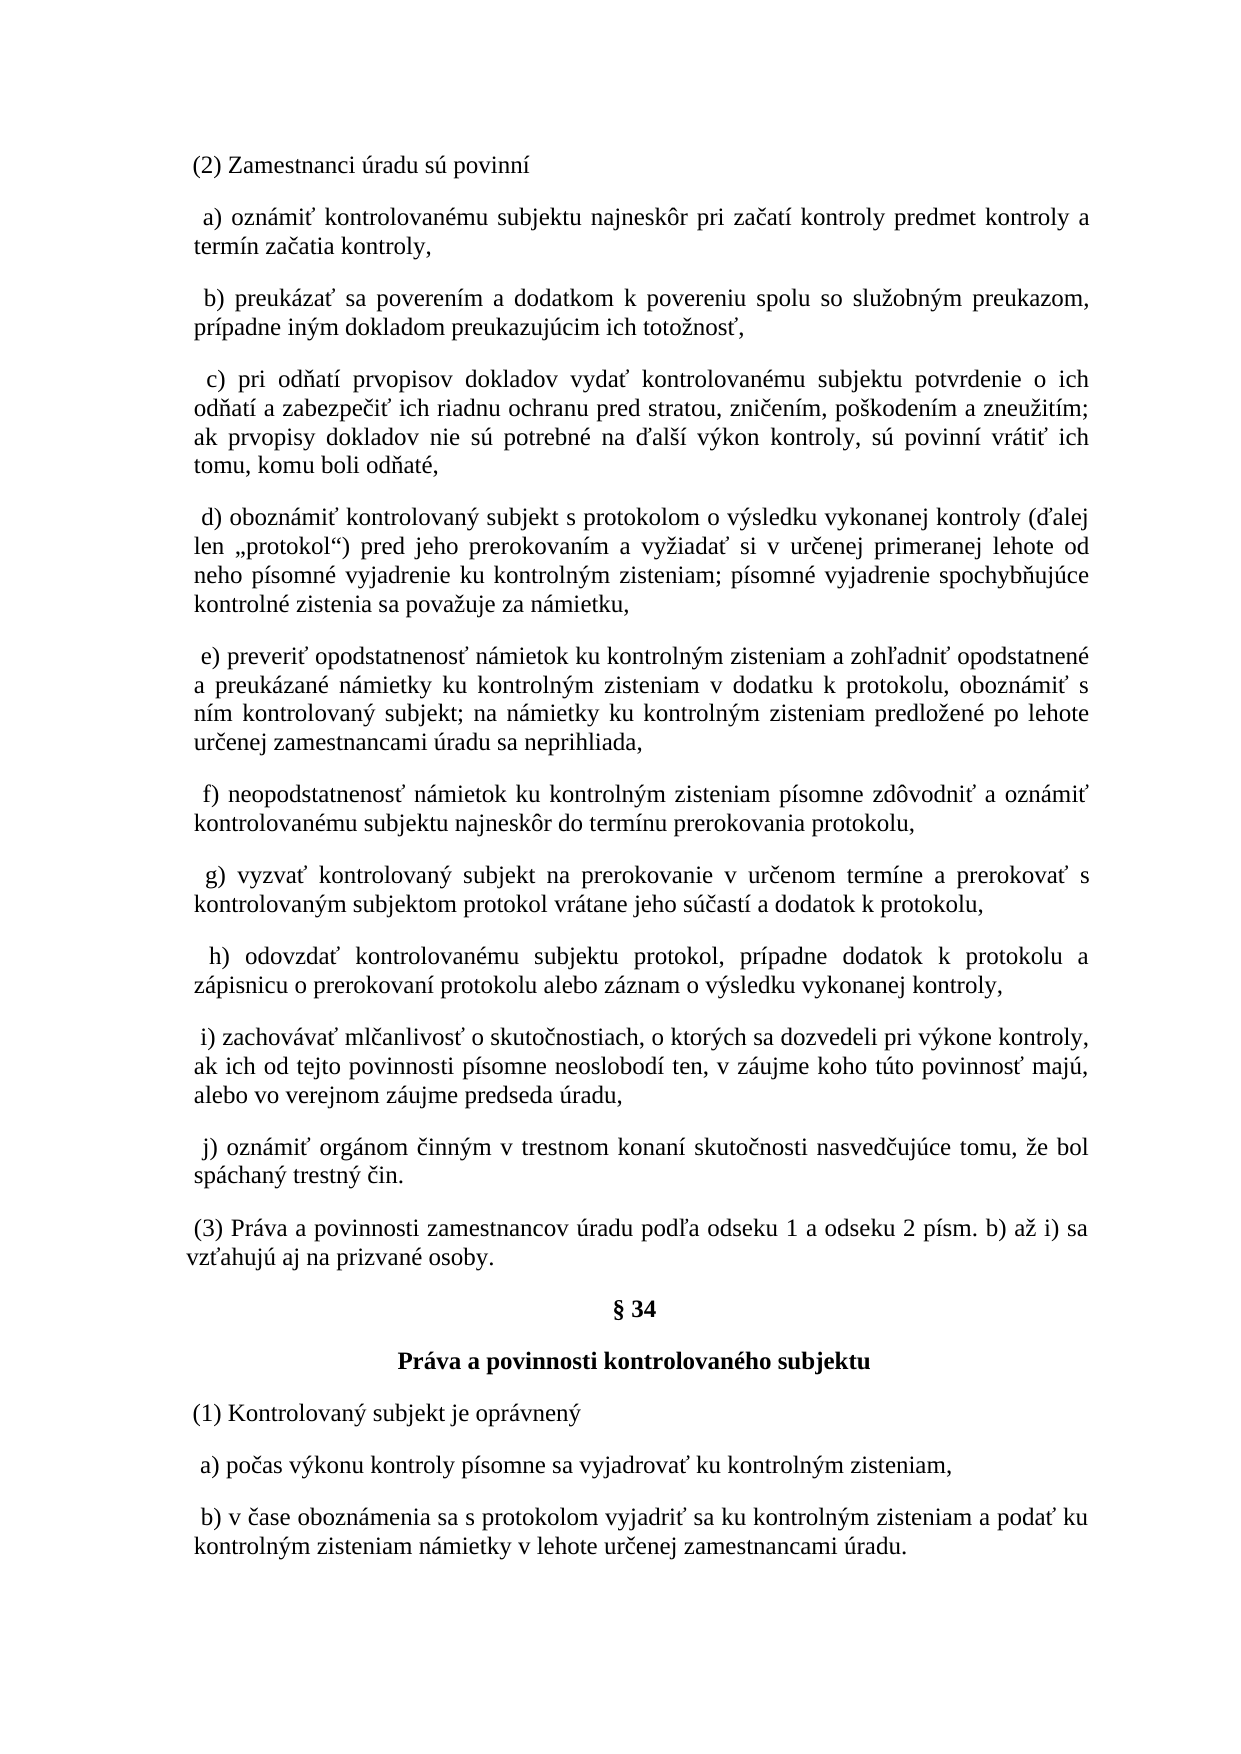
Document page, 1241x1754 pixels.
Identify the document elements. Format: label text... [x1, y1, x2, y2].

text a) oznámiť kontrolovanému subjektu najneskôr pri začatí kontroly predmet kontroly a termín začatia kontroly, [194, 202, 1090, 260]
text b) preukázať sa poverením a dodatkom k povereniu spolu so služobným preukazom, prípadne iným dokladom preukazujúcim ich totožnosť, [194, 283, 1090, 341]
text c) pri odňatí prvopisov dokladov vydať kontrolovanému subjektu potvrdenie o ich odňatí a zabezpečiť ich riadnu ochranu pred stratou, zničením, poškodením a zneužitím; ak prvopisy dokladov nie sú potrebné na ďalší výkon kontroly, sú povinní vrátiť ich tomu, komu boli odňaté, [194, 364, 1090, 479]
text f) neopodstatnenosť námietok ku kontrolným zisteniam písomne zdôvodniť a oznámiť kontrolovanému subjektu najneskôr do termínu prerokovania protokolu, [194, 779, 1090, 837]
text (2) Zamestnanci úradu sú povinní [186, 150, 1090, 179]
text e) preveriť opodstatnenosť námietok ku kontrolným zisteniam a zohľadniť opodstatnené a preukázané námietky ku kontrolným zisteniam v dodatku k protokolu, oboznámiť s ním kontrolovaný subjekt; na námietky ku kontrolným zisteniam predložené po lehote určenej zamestnancami úradu sa neprihliada, [194, 641, 1090, 756]
text b) v čase oboznámenia sa s protokolom vyjadriť sa ku kontrolným zisteniam a podať ku kontrolným zisteniam námietky v lehote určenej zamestnancami úradu. [194, 1502, 1090, 1560]
text h) odovzdať kontrolovanému subjektu protokol, prípadne dodatok k protokolu a zápisnicu o prerokovaní protokolu alebo záznam o výsledku vykonanej kontroly, [194, 941, 1090, 999]
text Práva a povinnosti kontrolovaného subjektu [178, 1346, 1090, 1375]
text a) počas výkonu kontroly písomne sa vyjadrovať ku kontrolným zisteniam, [194, 1450, 1090, 1479]
text § 34 [178, 1294, 1090, 1322]
text (3) Práva a povinnosti zamestnancov úradu podľa odseku 1 a odseku 2 písm. b) až i) sa vzťahujú aj na prizvané osoby. [186, 1213, 1090, 1270]
text (1) Kontrolovaný subjekt je oprávnený [186, 1398, 1090, 1427]
text g) vyzvať kontrolovaný subjekt na prerokovanie v určenom termíne a prerokovať s kontrolovaným subjektom protokol vrátane jeho súčastí a dodatok k protokolu, [194, 860, 1090, 918]
text i) zachovávať mlčanlivosť o skutočnostiach, o ktorých sa dozvedeli pri výkone kontroly, ak ich od tejto povinnosti písomne neoslobodí ten, v záujme koho túto povinnosť majú, alebo vo verejnom záujme predseda úradu, [194, 1022, 1090, 1108]
text d) oboznámiť kontrolovaný subjekt s protokolom o výsledku vykonanej kontroly (ďalej len „protokol“) pred jeho prerokovaním a vyžiadať si v určenej primeranej lehote od neho písomné vyjadrenie ku kontrolným zisteniam; písomné vyjadrenie spochybňujúce kontrolné zistenia sa považuje za námietku, [194, 502, 1090, 617]
text j) oznámiť orgánom činným v trestnom konaní skutočnosti nasvedčujúce tomu, že bol spáchaný trestný čin. [194, 1132, 1090, 1189]
